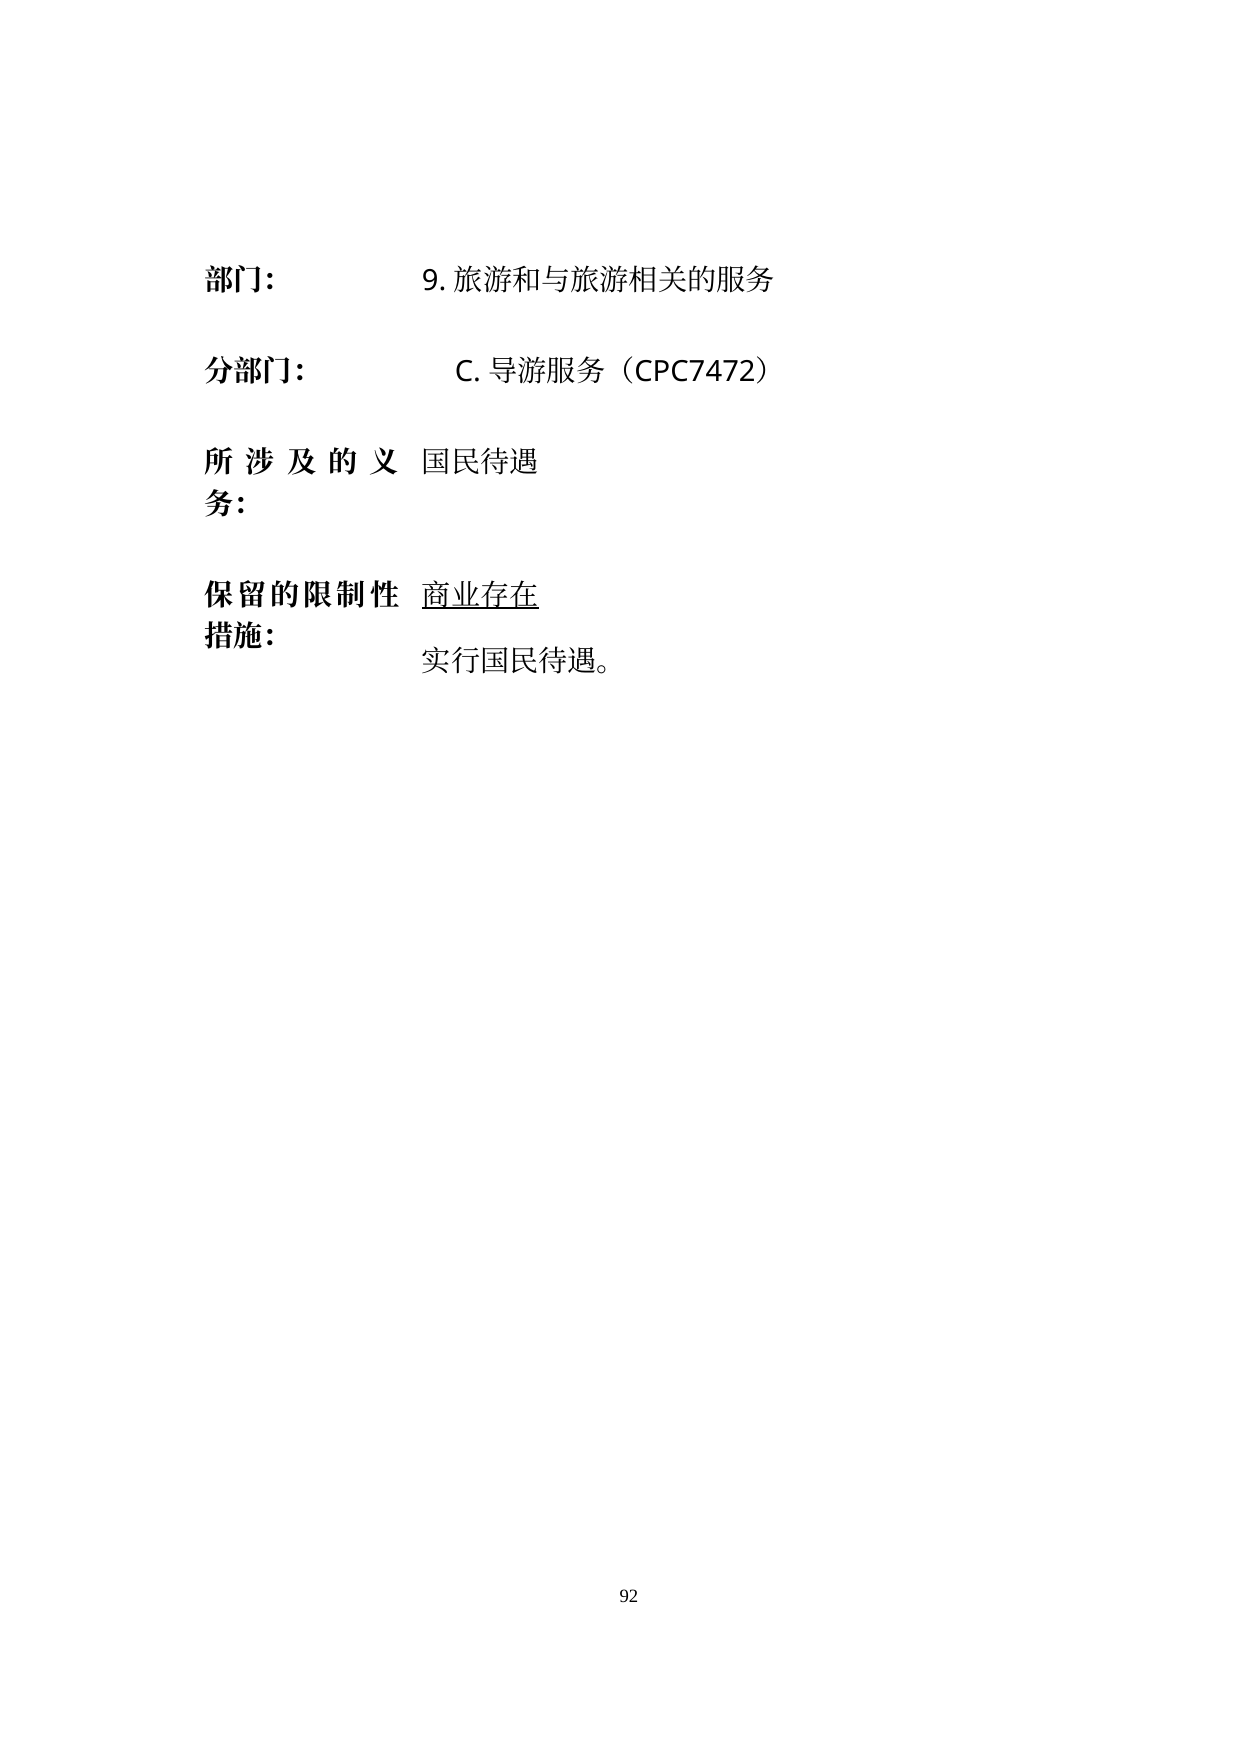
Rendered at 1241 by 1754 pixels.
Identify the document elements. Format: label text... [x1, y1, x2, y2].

table_header 部门： [193, 233, 410, 324]
table_cell 保留的限制性措施： [193, 547, 410, 704]
table_cell 所涉及的义务： [193, 415, 410, 547]
table_header 9. 旅游和与旅游相关的服务 [410, 233, 1064, 324]
table_cell 分部门： [193, 324, 410, 414]
table_cell 国民待遇 [410, 415, 1064, 547]
table_cell 商业存在 实行国民待遇。 [410, 547, 1064, 704]
table_cell C. 导游服务（CPC7472） [410, 324, 1064, 414]
